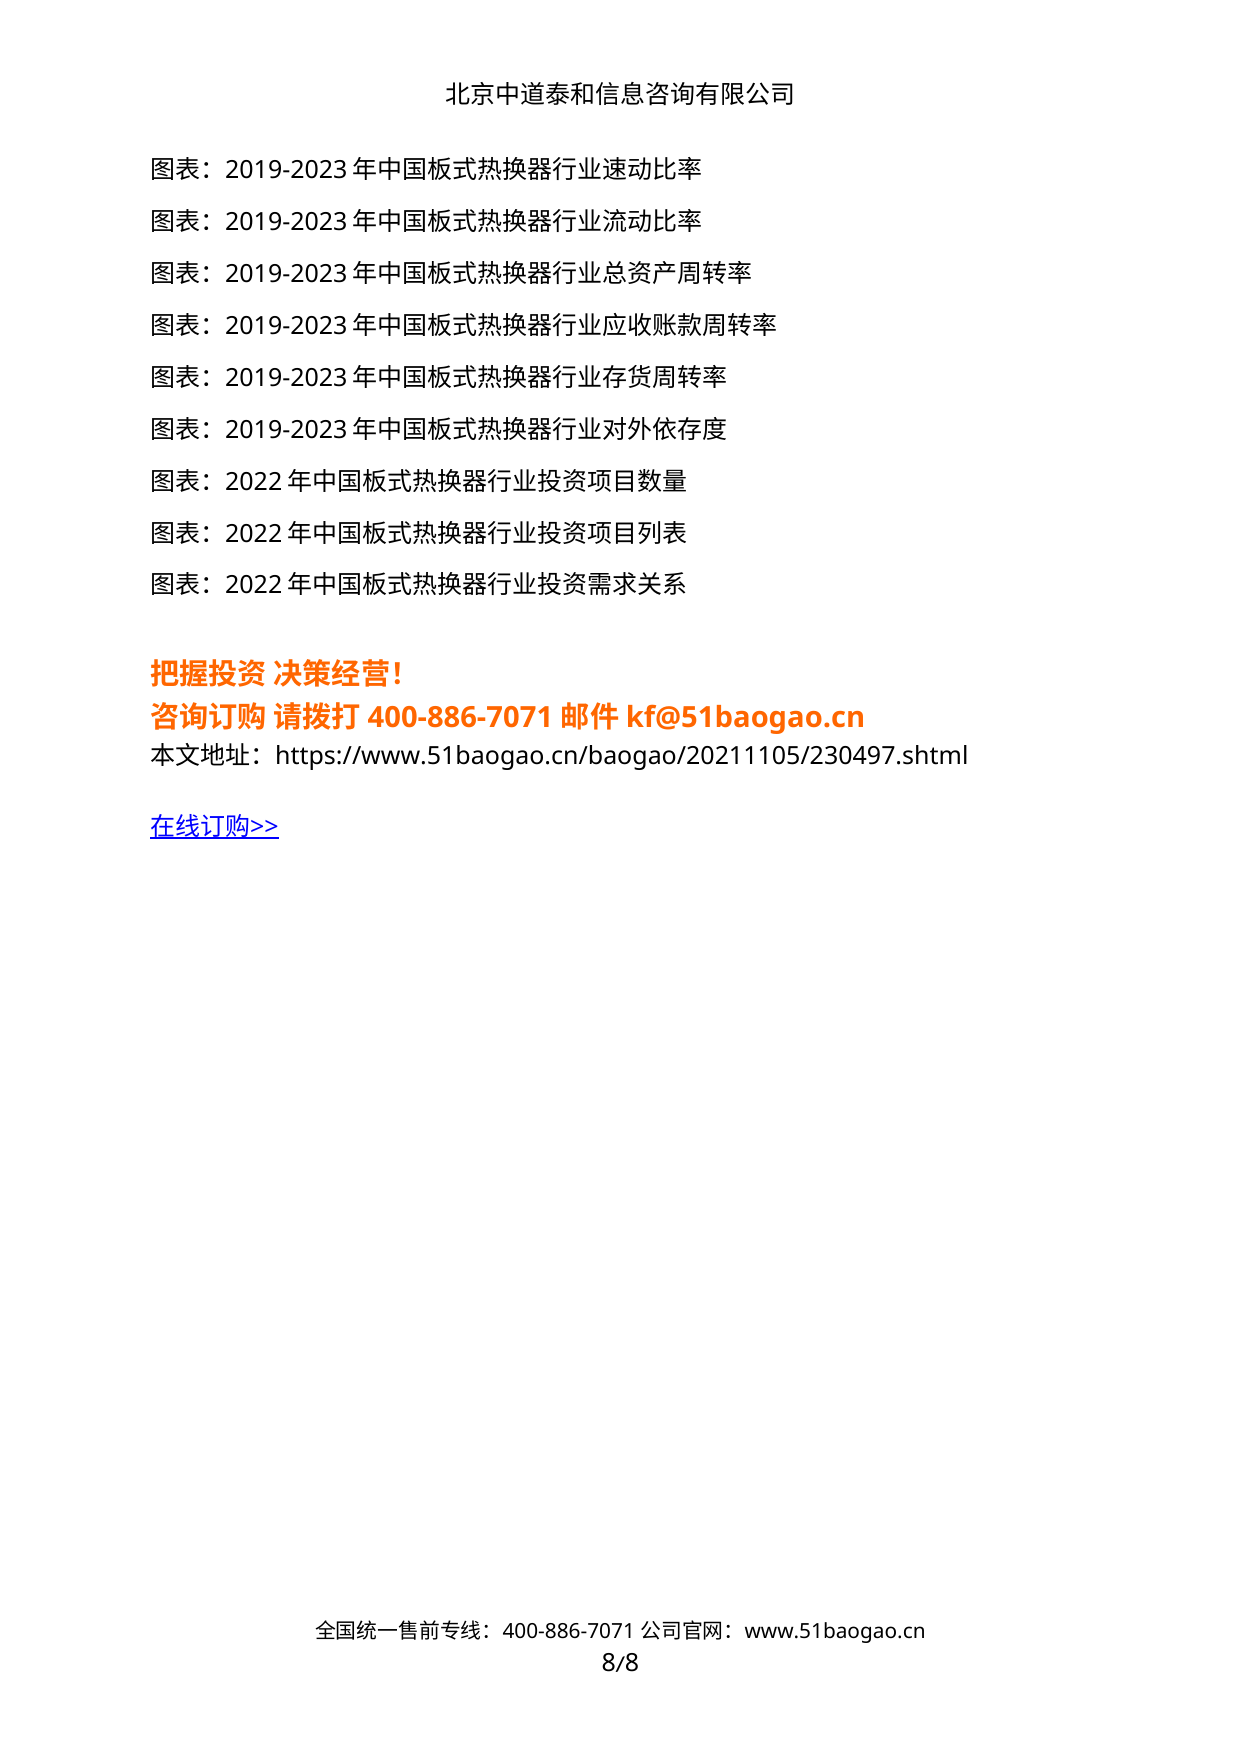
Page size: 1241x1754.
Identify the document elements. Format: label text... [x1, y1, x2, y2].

text 图表：2019-2023年中国板式热换器行业流动比率 [150, 202, 1090, 238]
text 图表：2022年中国板式热换器行业投资需求关系 [150, 565, 1090, 601]
text 图表：2019-2023年中国板式热换器行业应收账款周转率 [150, 306, 1090, 342]
text 图表：2022年中国板式热换器行业投资项目数量 [150, 461, 1090, 497]
text 图表：2022年中国板式热换器行业投资项目列表 [150, 513, 1090, 549]
text 图表：2019-2023年中国板式热换器行业速动比率 [150, 150, 1090, 186]
text 图表：2019-2023年中国板式热换器行业对外依存度 [150, 409, 1090, 446]
text 图表：2019-2023年中国板式热换器行业存货周转率 [150, 357, 1090, 394]
text 把握投资 决策经营！咨询订购 请拨打 400-886-7071 邮件 kf@51baogao.cn本文地址：https://www.51baogao.cn/baogao/20211105/230497.shtml [150, 617, 1090, 772]
text 在线订购>> [150, 772, 1090, 842]
text 图表：2019-2023年中国板式热换器行业总资产周转率 [150, 254, 1090, 290]
